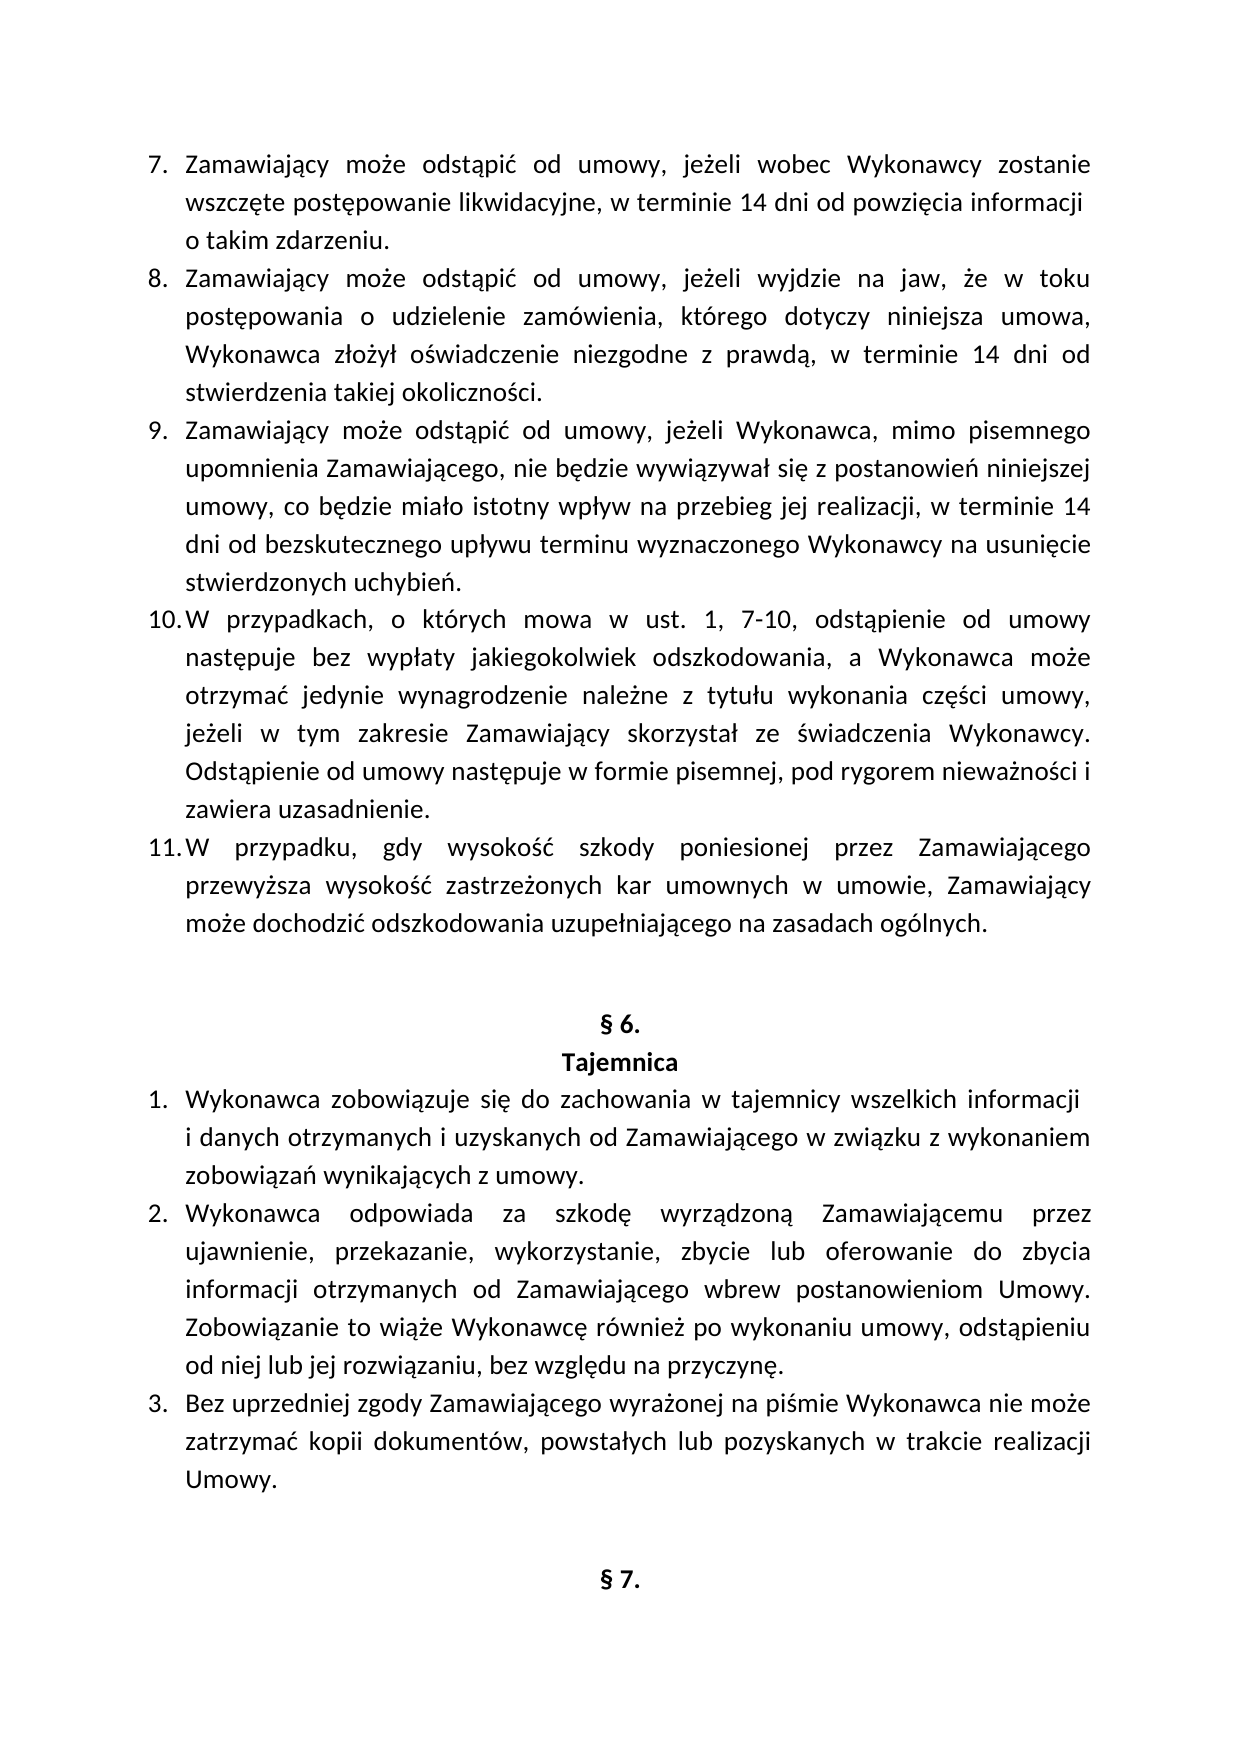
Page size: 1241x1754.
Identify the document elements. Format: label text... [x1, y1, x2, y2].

list Wykonawca odpowiada za szkodę wyrządzoną Zamawiającemu przez ujawnienie, przekazanie, wykorzystanie, zbycie lub oferowanie do zbycia informacji otrzymanych od Zamawiającego wbrew postanowieniom Umowy. Zobowiązanie to wiąże Wykonawcę również po wykonaniu umowy, odstąpieniu od niej lub jej rozwiązaniu, bez względu na przyczynę. [148, 1196, 1093, 1381]
list Bez uprzedniej zgody Zamawiającego wyrażonej na piśmie Wykonawca nie może zatrzymać kopii dokumentów, powstałych lub pozyskanych w trakcie realizacji Umowy. [148, 1386, 1093, 1495]
list Zamawiający może odstąpić od umowy, jeżeli wyjdzie na jaw, że w toku postępowania o udzielenie zamówienia, którego dotyczy niniejsza umowa, Wykonawca złożył oświadczenie niezgodne z prawdą, w terminie 14 dni od stwierdzenia takiej okoliczności. [148, 261, 1093, 408]
list Zamawiający może odstąpić od umowy, jeżeli wobec Wykonawcy zostanie wszczęte postępowanie likwidacyjne, w terminie 14 dni od powzięcia informacji o takim zdarzeniu. [148, 148, 1093, 256]
list Zamawiający może odstąpić od umowy, jeżeli Wykonawca, mimo pisemnego upomnienia Zamawiającego, nie będzie wywiązywał się z postanowień niniejszej umowy, co będzie miało istotny wpływ na przebieg jej realizacji, w terminie 14 dni od bezskutecznego upływu terminu wyznaczonego Wykonawcy na usunięcie stwierdzonych uchybień. [148, 413, 1093, 598]
text Tajemnica [148, 1045, 1093, 1078]
text § 7. [148, 1563, 1093, 1596]
list Wykonawca zobowiązuje się do zachowania w tajemnicy wszelkich informacji i danych otrzymanych i uzyskanych od Zamawiającego w związku z wykonaniem zobowiązań wynikających z umowy. [148, 1083, 1093, 1191]
list W przypadkach, o których mowa w ust. 1, 7-10, odstąpienie od umowy następuje bez wypłaty jakiegokolwiek odszkodowania, a Wykonawca może otrzymać jedynie wynagrodzenie należne z tytułu wykonania części umowy, jeżeli w tym zakresie Zamawiający skorzystał ze świadczenia Wykonawcy. Odstąpienie od umowy następuje w formie pisemnej, pod rygorem nieważności i zawiera uzasadnienie. [148, 603, 1093, 825]
text § 6. [148, 1007, 1093, 1040]
list W przypadku, gdy wysokość szkody poniesionej przez Zamawiającego przewyższa wysokość zastrzeżonych kar umownych w umowie, Zamawiający może dochodzić odszkodowania uzupełniającego na zasadach ogólnych. [148, 830, 1093, 939]
